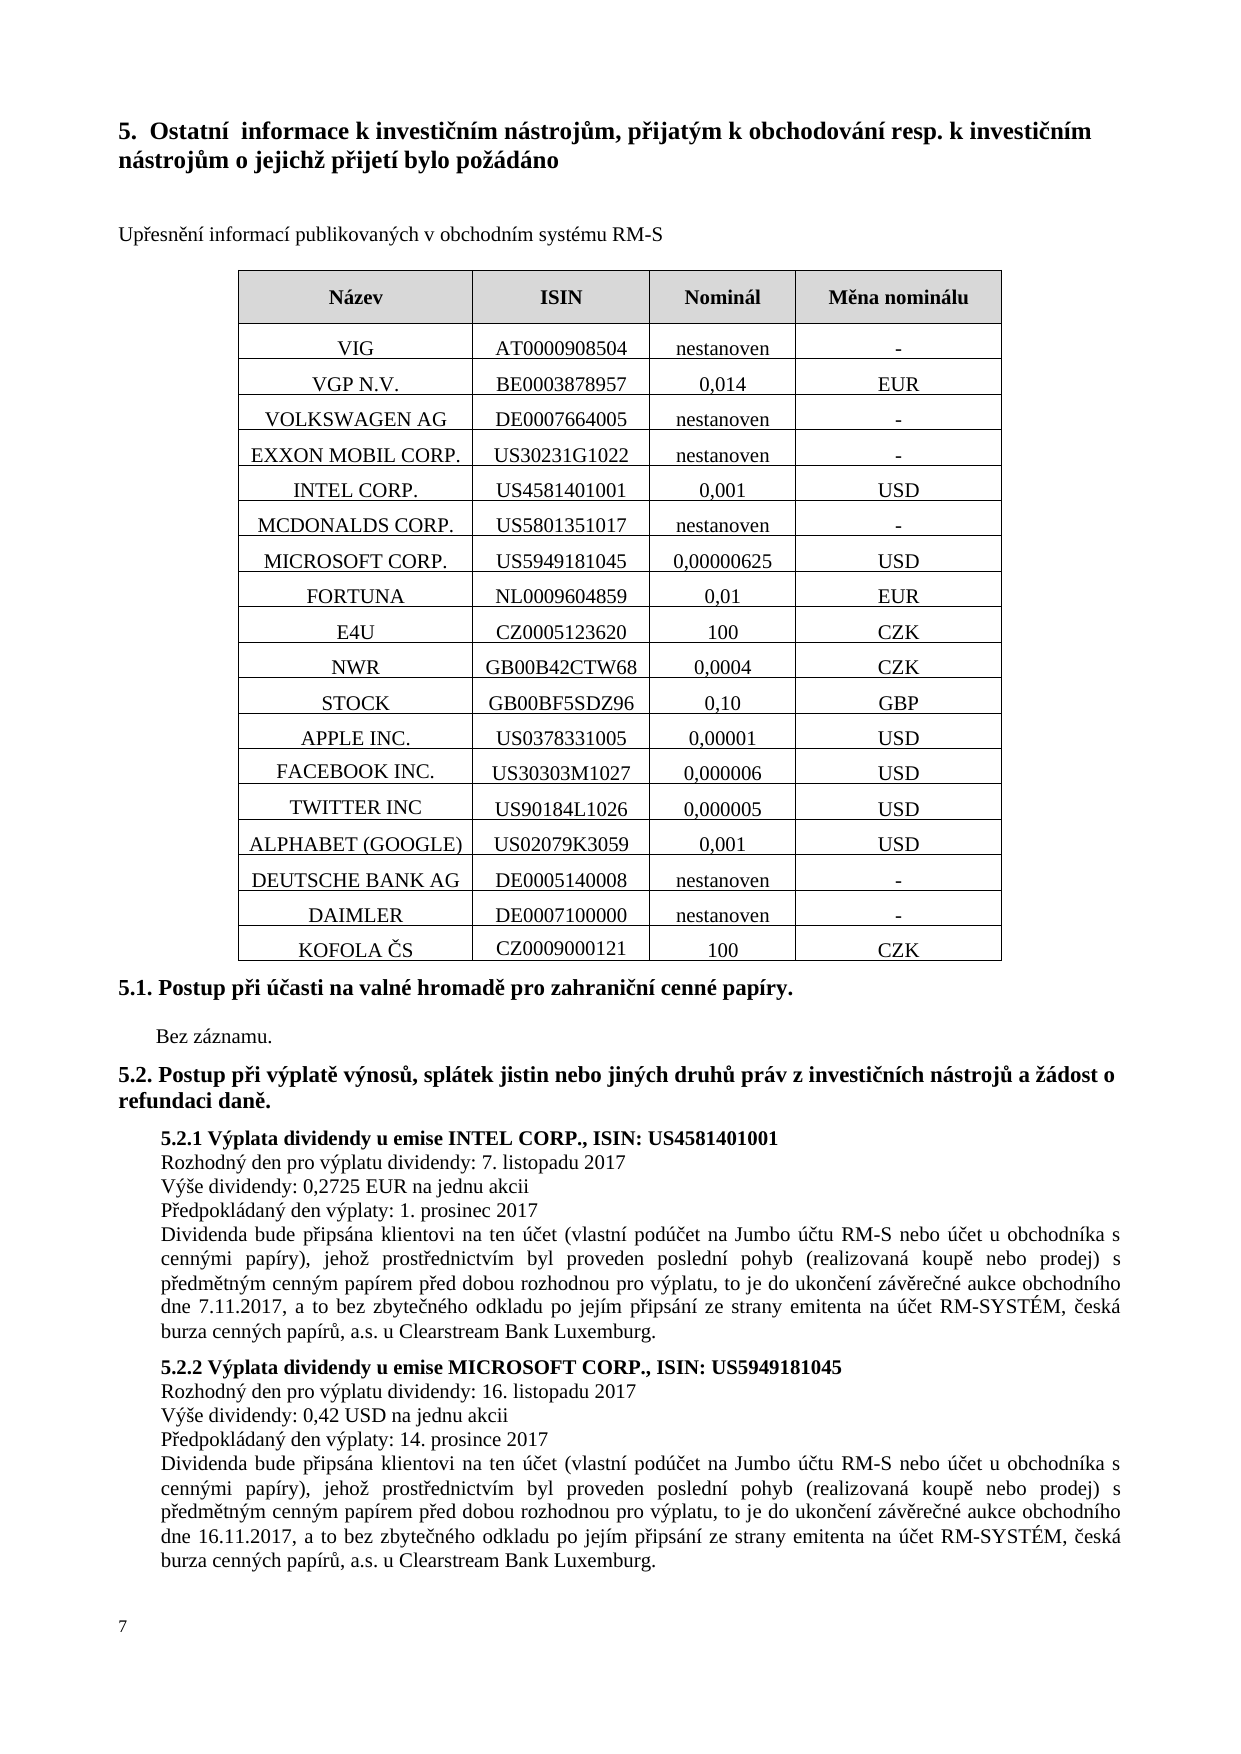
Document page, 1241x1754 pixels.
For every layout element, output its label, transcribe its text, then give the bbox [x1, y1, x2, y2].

table_cell TWITTER INC [239, 784, 472, 819]
table_cell nestanoven [650, 891, 795, 925]
table_cell 0,014 [650, 359, 795, 394]
table_cell - [796, 891, 1001, 925]
text Výše dividendy: 0,2725 EUR na jednu akcii [161, 1174, 1122, 1198]
table_cell nestanoven [650, 855, 795, 889]
subtitle 5.2. Postup při výplatě výnosů, splátek jistin nebo jiných druhů práv z investičních nástrojů a žádost o refundaci daně. [118, 1061, 1122, 1113]
table_cell US5801351017 [473, 501, 649, 535]
table_cell APPLE INC. [239, 714, 472, 748]
text Dividenda bude připsána klientovi na ten účet (vlastní podúčet na Jumbo účtu RM-S nebo účet u obchodníka s cennými papíry), jehož prostřednictvím byl proveden poslední pohyb (realizovaná koupě nebo prodej) s předmětným cenným papírem před dobou rozhodnou pro výplatu, to je do ukončení závěrečné aukce obchodního dne 16.11.2017, a to bez zbytečného odkladu po jejím připsání ze strany emitenta na účet RM-SYSTÉM, česká burza cenných papírů, a.s. u Clearstream Bank Luxemburg. [161, 1451, 1122, 1572]
table_cell NWR [239, 643, 472, 677]
table_cell MICROSOFT CORP. [239, 536, 472, 571]
table_cell DEUTSCHE BANK AG [239, 855, 472, 889]
table_cell USD [796, 536, 1001, 571]
table_cell FORTUNA [239, 572, 472, 606]
table_cell CZK [796, 926, 1001, 960]
table_cell - [796, 501, 1001, 535]
table_cell EUR [796, 359, 1001, 394]
table_cell CZK [796, 607, 1001, 642]
table_header ISIN [473, 271, 649, 323]
table_header Nominál [650, 271, 795, 323]
table_cell EUR [796, 572, 1001, 606]
table_cell CZ0005123620 [473, 607, 649, 642]
table_cell DE0005140008 [473, 855, 649, 889]
table_cell US90184L1026 [473, 784, 649, 819]
table_cell 0,01 [650, 572, 795, 606]
table_cell VGP N.V. [239, 359, 472, 394]
table_cell NL0009604859 [473, 572, 649, 606]
text Předpokládaný den výplaty: 1. prosinec 2017 [161, 1198, 1122, 1222]
table_cell INTEL CORP. [239, 466, 472, 500]
table_cell nestanoven [650, 430, 795, 464]
table_cell DE0007100000 [473, 891, 649, 925]
table_cell STOCK [239, 678, 472, 712]
subtitle 5.1. Postup při účasti na valné hromadě pro zahraniční cenné papíry. [15, 974, 1122, 1000]
table_cell 0,000006 [650, 749, 795, 783]
subtitle 5.2.1 Výplata dividendy u emise INTEL CORP., ISIN: US4581401001 [148, 1126, 1122, 1150]
table_cell GB00BF5SDZ96 [473, 678, 649, 712]
table_cell DAIMLER [239, 891, 472, 925]
table_cell MCDONALDS CORP. [239, 501, 472, 535]
table_cell 0,00001 [650, 714, 795, 748]
table_cell GB00B42CTW68 [473, 643, 649, 677]
text Rozhodný den pro výplatu dividendy: 7. listopadu 2017 [161, 1150, 1122, 1174]
text Upřesnění informací publikovaných v obchodním systému RM-S [118, 222, 1122, 270]
table_cell 0,00000625 [650, 536, 795, 571]
subtitle 5. Ostatní informace k investičním nástrojům, přijatým k obchodování resp. k investičním nástrojům o jejichž přijetí bylo požádáno [118, 116, 1122, 173]
table_cell VIG [239, 324, 472, 358]
table_cell - [796, 324, 1001, 358]
table_cell USD [796, 714, 1001, 748]
table_cell US02079K3059 [473, 820, 649, 854]
table_cell - [796, 395, 1001, 429]
table_cell E4U [239, 607, 472, 642]
table_cell US0378331005 [473, 714, 649, 748]
table_cell GBP [796, 678, 1001, 712]
table_cell DE0007664005 [473, 395, 649, 429]
text Předpokládaný den výplaty: 14. prosince 2017 [161, 1427, 1122, 1451]
table_cell 100 [650, 607, 795, 642]
table_cell USD [796, 784, 1001, 819]
table_cell 100 [650, 926, 795, 960]
text Dividenda bude připsána klientovi na ten účet (vlastní podúčet na Jumbo účtu RM-S nebo účet u obchodníka s cennými papíry), jehož prostřednictvím byl proveden poslední pohyb (realizovaná koupě nebo prodej) s předmětným cenným papírem před dobou rozhodnou pro výplatu, to je do ukončení závěrečné aukce obchodního dne 7.11.2017, a to bez zbytečného odkladu po jejím připsání ze strany emitenta na účet RM-SYSTÉM, česká burza cenných papírů, a.s. u Clearstream Bank Luxemburg. [161, 1222, 1122, 1343]
text Bez záznamu. [156, 1024, 1122, 1048]
table_cell nestanoven [650, 501, 795, 535]
table_cell USD [796, 466, 1001, 500]
table_cell 0,001 [650, 466, 795, 500]
table_cell - [796, 430, 1001, 464]
table_cell 0,001 [650, 820, 795, 854]
subtitle 5.2.2 Výplata dividendy u emise MICROSOFT CORP., ISIN: US5949181045 [148, 1355, 1122, 1379]
table_cell US30303M1027 [473, 749, 649, 783]
table_cell US5949181045 [473, 536, 649, 571]
table_cell 0,10 [650, 678, 795, 712]
table_cell VOLKSWAGEN AG [239, 395, 472, 429]
table_cell FACEBOOK INC. [239, 749, 472, 783]
text Rozhodný den pro výplatu dividendy: 16. listopadu 2017 [161, 1379, 1122, 1403]
table_header Název [239, 271, 472, 323]
table_cell AT0000908504 [473, 324, 649, 358]
table_cell EXXON MOBIL CORP. [239, 430, 472, 464]
table_cell USD [796, 820, 1001, 854]
table_header Měna nominálu [796, 271, 1001, 323]
table_cell 0,000005 [650, 784, 795, 819]
text Výše dividendy: 0,42 USD na jednu akcii [161, 1403, 1122, 1427]
table_cell nestanoven [650, 324, 795, 358]
table_cell BE0003878957 [473, 359, 649, 394]
table_cell ALPHABET (GOOGLE) [239, 820, 472, 854]
table_cell CZK [796, 643, 1001, 677]
table_cell US30231G1022 [473, 430, 649, 464]
table_cell KOFOLA ČS [239, 926, 472, 960]
table_cell - [796, 855, 1001, 889]
table_cell USD [796, 749, 1001, 783]
table_cell US4581401001 [473, 466, 649, 500]
table_cell CZ0009000121 [473, 926, 649, 960]
table_cell nestanoven [650, 395, 795, 429]
table_cell 0,0004 [650, 643, 795, 677]
